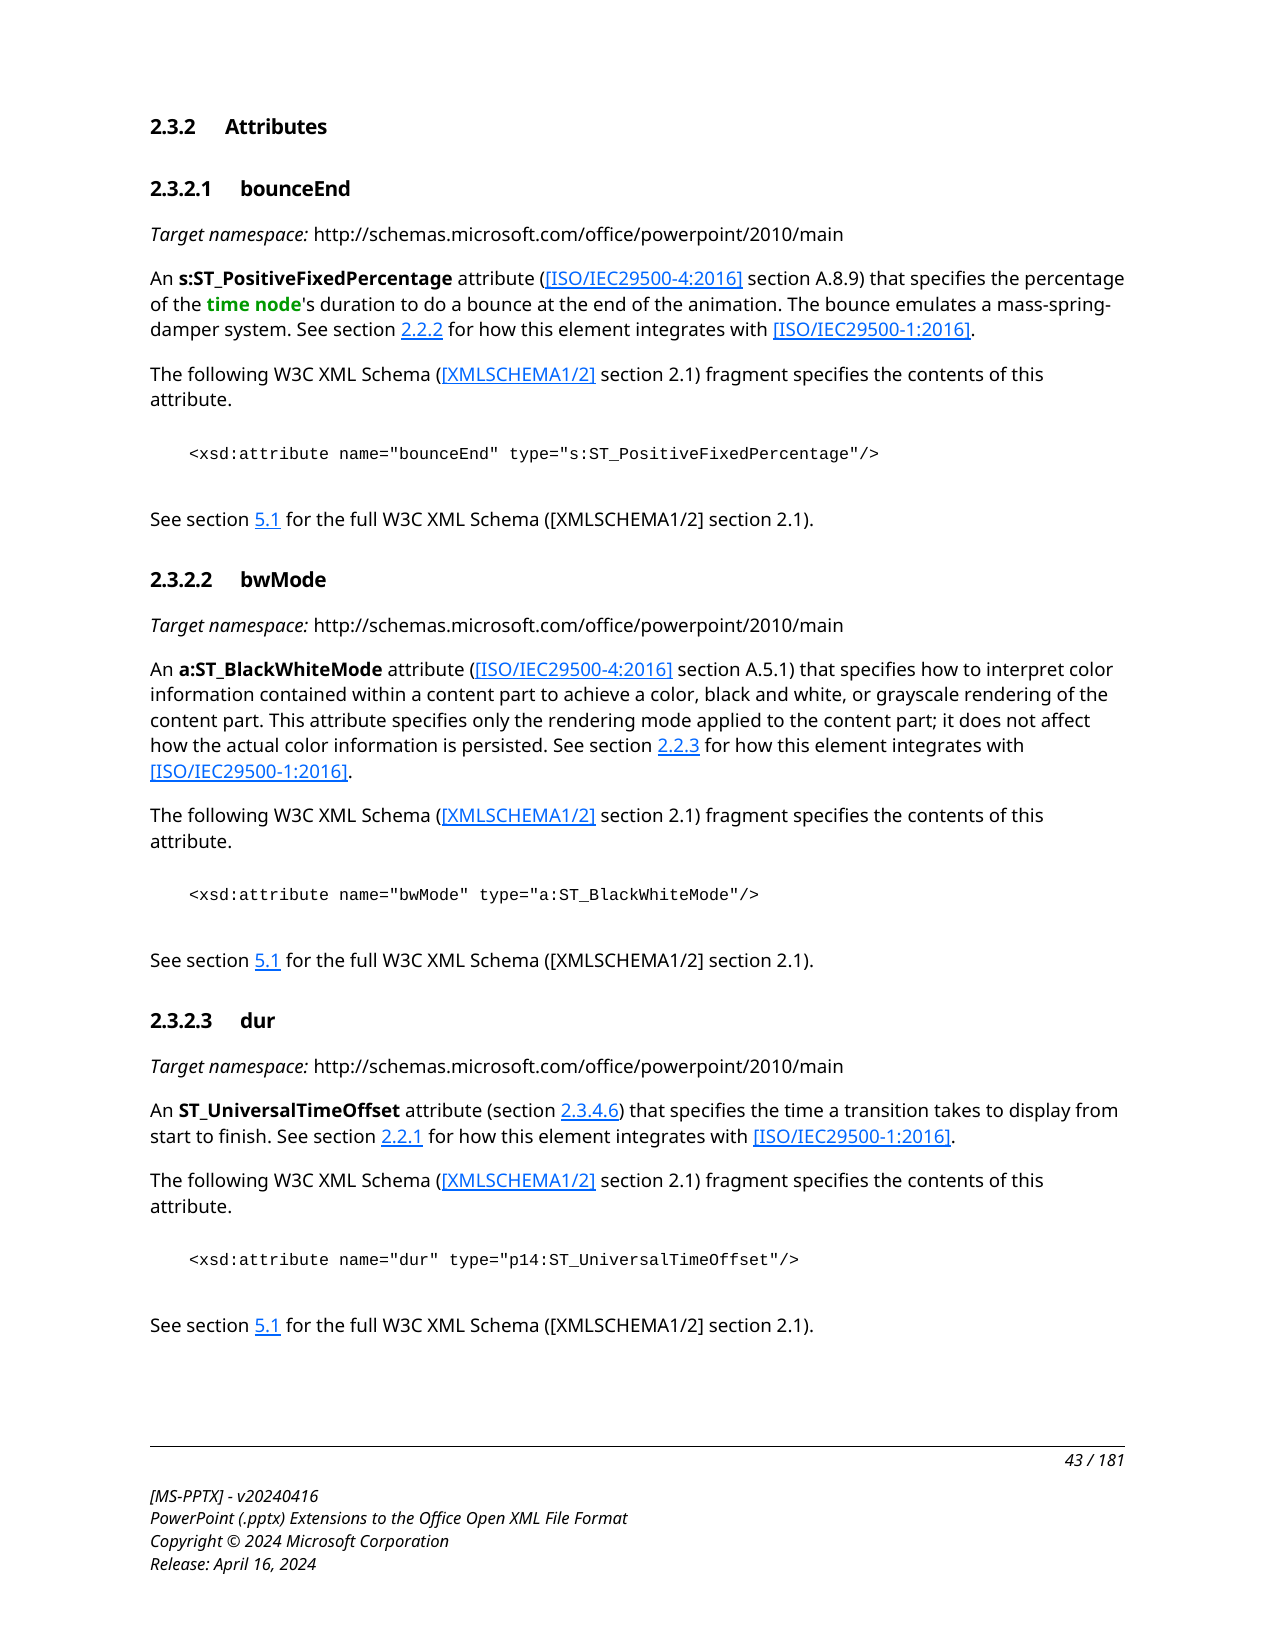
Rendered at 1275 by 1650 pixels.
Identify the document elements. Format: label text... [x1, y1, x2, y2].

text <xsd:attribute name="dur" type="p14:ST_UniversalTimeOffset"/> [175, 1244, 1137, 1281]
text The following W3C XML Schema ([XMLSCHEMA1/2] section 2.1) fragment specifies the contents of this attribute. [150, 803, 1125, 854]
text An s:ST_PositiveFixedPercentage attribute ([ISO/IEC29500-4:2016] section A.8.9) that specifies the percentage of the time node's duration to do a bounce at the end of the animation. The bounce emulates a mass-spring-damper system. See section 2.2.2 for how this element integrates with [ISO/IEC29500-1:2016]. [150, 266, 1125, 342]
text Target namespace: http://schemas.microsoft.com/office/powerpoint/2010/main [150, 1053, 1125, 1079]
subtitle bounceEnd [150, 174, 1125, 203]
text See section 5.1 for the full W3C XML Schema ([XMLSCHEMA1/2] section 2.1). [150, 506, 1125, 531]
text An a:ST_BlackWhiteMode attribute ([ISO/IEC29500-4:2016] section A.5.1) that specifies how to interpret color information contained within a content part to achieve a color, black and white, or grayscale rendering of the content part. This attribute specifies only the rendering mode applied to the content part; it does not affect how the actual color information is persisted. See section 2.2.3 for how this element integrates with [ISO/IEC29500-1:2016]. [150, 656, 1125, 784]
text See section 5.1 for the full W3C XML Schema ([XMLSCHEMA1/2] section 2.1). [150, 947, 1125, 973]
subtitle bwMode [150, 565, 1125, 593]
text Target namespace: http://schemas.microsoft.com/office/powerpoint/2010/main [150, 221, 1125, 247]
text <xsd:attribute name="bwMode" type="a:ST_BlackWhiteMode"/> [175, 879, 1137, 916]
text Target namespace: http://schemas.microsoft.com/office/powerpoint/2010/main [150, 612, 1125, 637]
subtitle dur [150, 1006, 1125, 1035]
text The following W3C XML Schema ([XMLSCHEMA1/2] section 2.1) fragment specifies the contents of this attribute. [150, 361, 1125, 412]
subtitle Attributes [150, 112, 1125, 141]
text See section 5.1 for the full W3C XML Schema ([XMLSCHEMA1/2] section 2.1). [150, 1312, 1125, 1338]
text An ST_UniversalTimeOffset attribute (section 2.3.4.6) that specifies the time a transition takes to display from start to finish. See section 2.2.1 for how this element integrates with [ISO/IEC29500-1:2016]. [150, 1098, 1125, 1149]
text <xsd:attribute name="bounceEnd" type="s:ST_PositiveFixedPercentage"/> [175, 437, 1137, 475]
text The following W3C XML Schema ([XMLSCHEMA1/2] section 2.1) fragment specifies the contents of this attribute. [150, 1168, 1125, 1219]
